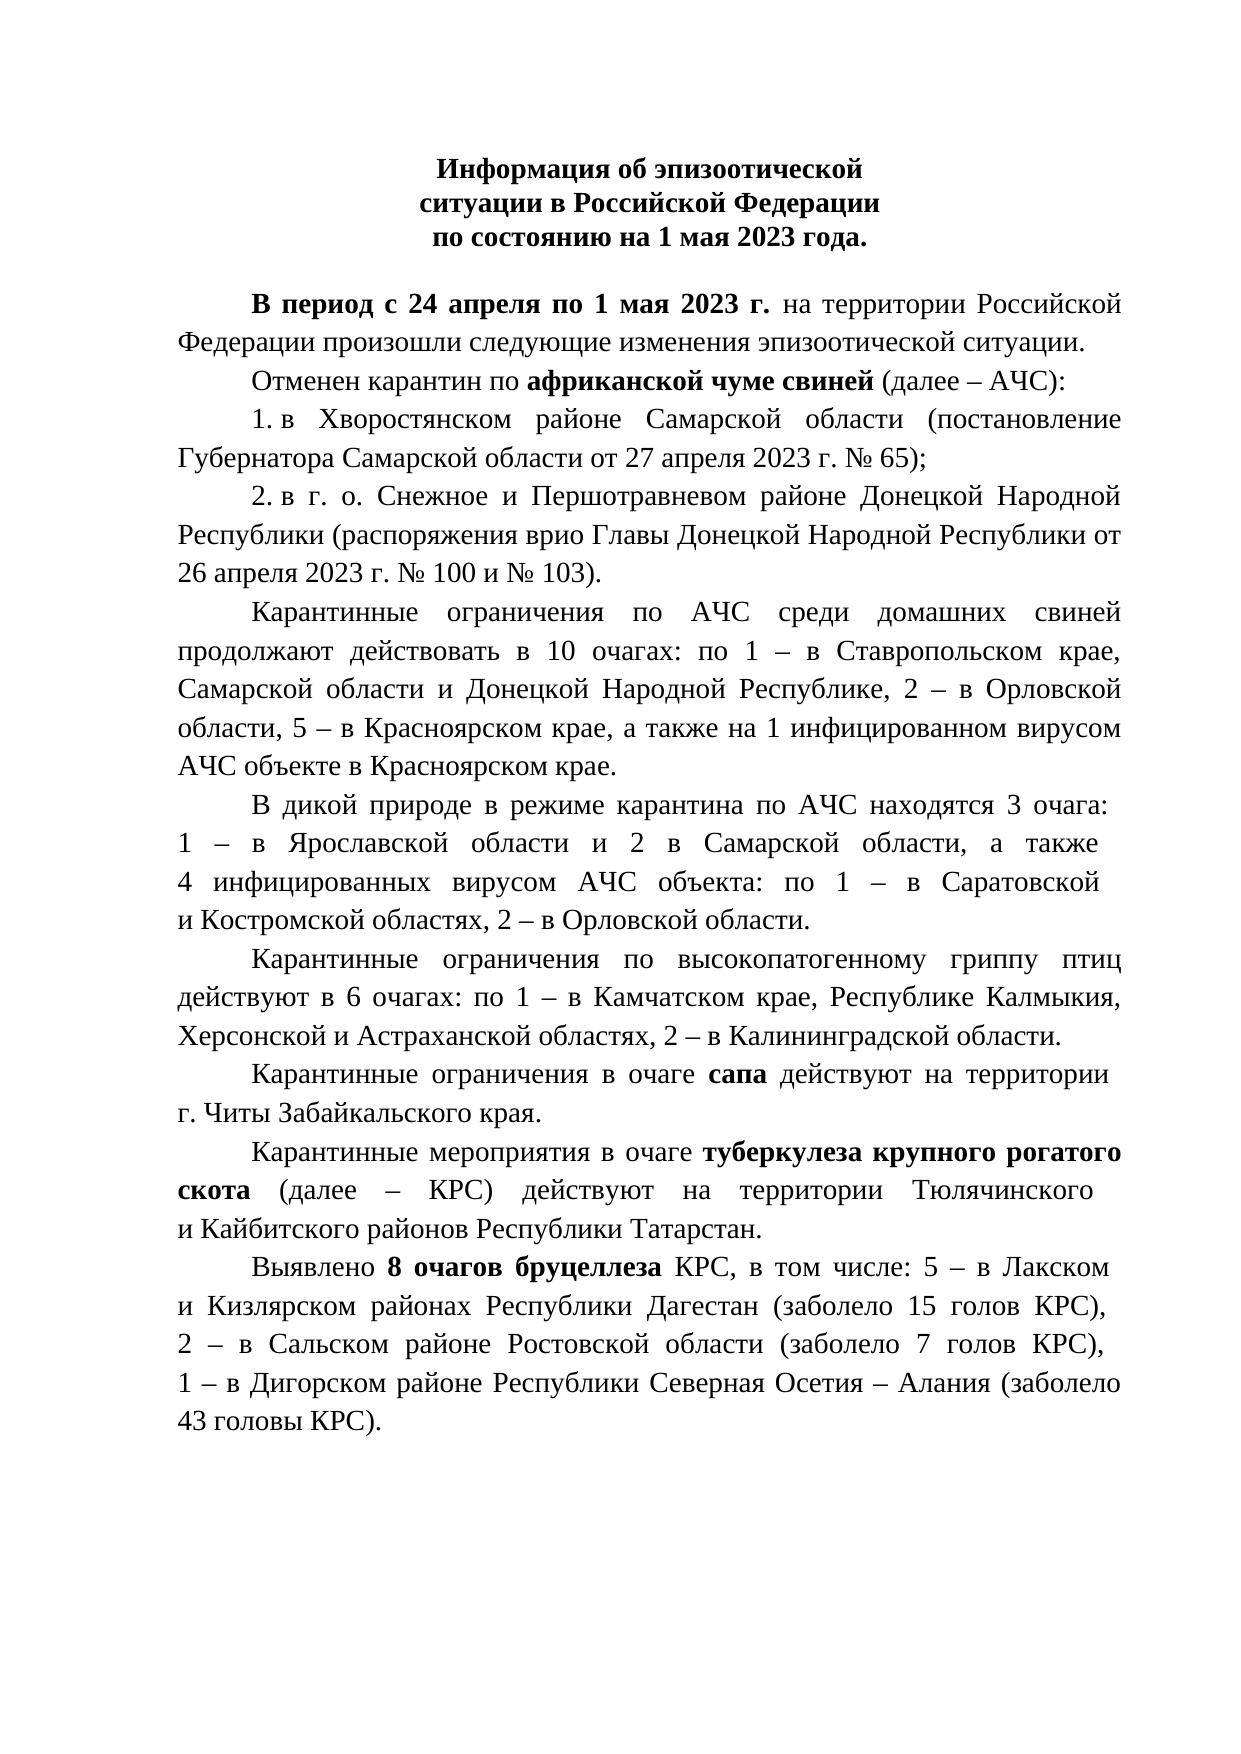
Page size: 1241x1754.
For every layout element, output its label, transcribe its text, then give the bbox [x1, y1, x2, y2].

text Отменен карантин по африканской чуме свиней (далее – АЧС): [177, 363, 1122, 396]
text Карантинные ограничения по высокопатогенному гриппу птиц действуют в 6 очагах: по 1 – в Камчатском крае, Республике Калмыкия, Херсонской и Астраханской областях, 2 – в Калининградской области. [177, 941, 1122, 1052]
list В дикой природе в режиме карантина по АЧС находятся 3 очага: 1 – в Ярославской области и 2 в Самарской области, а также 4 инфицированных вирусом АЧС объекта: по 1 – в Саратовской и Костромской областях, 2 – в Орловской области. [177, 787, 1122, 936]
text Информация об эпизоотической [177, 152, 1122, 185]
text Карантинные мероприятия в очаге туберкулеза крупного рогатого скота (далее – КРС) действуют на территории Тюлячинского и Кайбитского районов Республики Татарстан. [177, 1134, 1122, 1244]
text Карантинные ограничения в очаге сапа действуют на территории г. Читы Забайкальского края. [177, 1057, 1122, 1129]
text Выявлено 8 очагов бруцеллеза КРС, в том числе: 5 – в Лакском и Кизлярском районах Республики Дагестан (заболело 15 голов КРС), 2 – в Сальском районе Ростовской области (заболело 7 голов КРС), 1 – в Дигорском районе Республики Северная Осетия – Алания (заболело 43 головы КРС). [177, 1249, 1122, 1437]
text по состоянию на 1 мая 2023 года. [177, 219, 1122, 252]
text ситуации в Российской Федерации [177, 185, 1122, 219]
list в г. о. Снежное и Першотравневом районе Донецкой Народной Республики (распоряжения врио Главы Донецкой Народной Республики от 26 апреля 2023 г. № 100 и № 103). [177, 478, 1122, 589]
list в Хворостянском районе Самарской области (постановление Губернатора Самарской области от 27 апреля 2023 г. № 65); [177, 401, 1122, 473]
text Карантинные ограничения по АЧС среди домашних свиней продолжают действовать в 10 очагах: по 1 – в Ставропольском крае, Самарской области и Донецкой Народной Республике, 2 – в Орловской области, 5 – в Красноярском крае, а также на 1 инфицированном вирусом АЧС объекте в Красноярском крае. [177, 594, 1122, 782]
text В период с 24 апреля по 1 мая 2023 г. на территории Российской Федерации произошли следующие изменения эпизоотической ситуации. [177, 286, 1122, 358]
